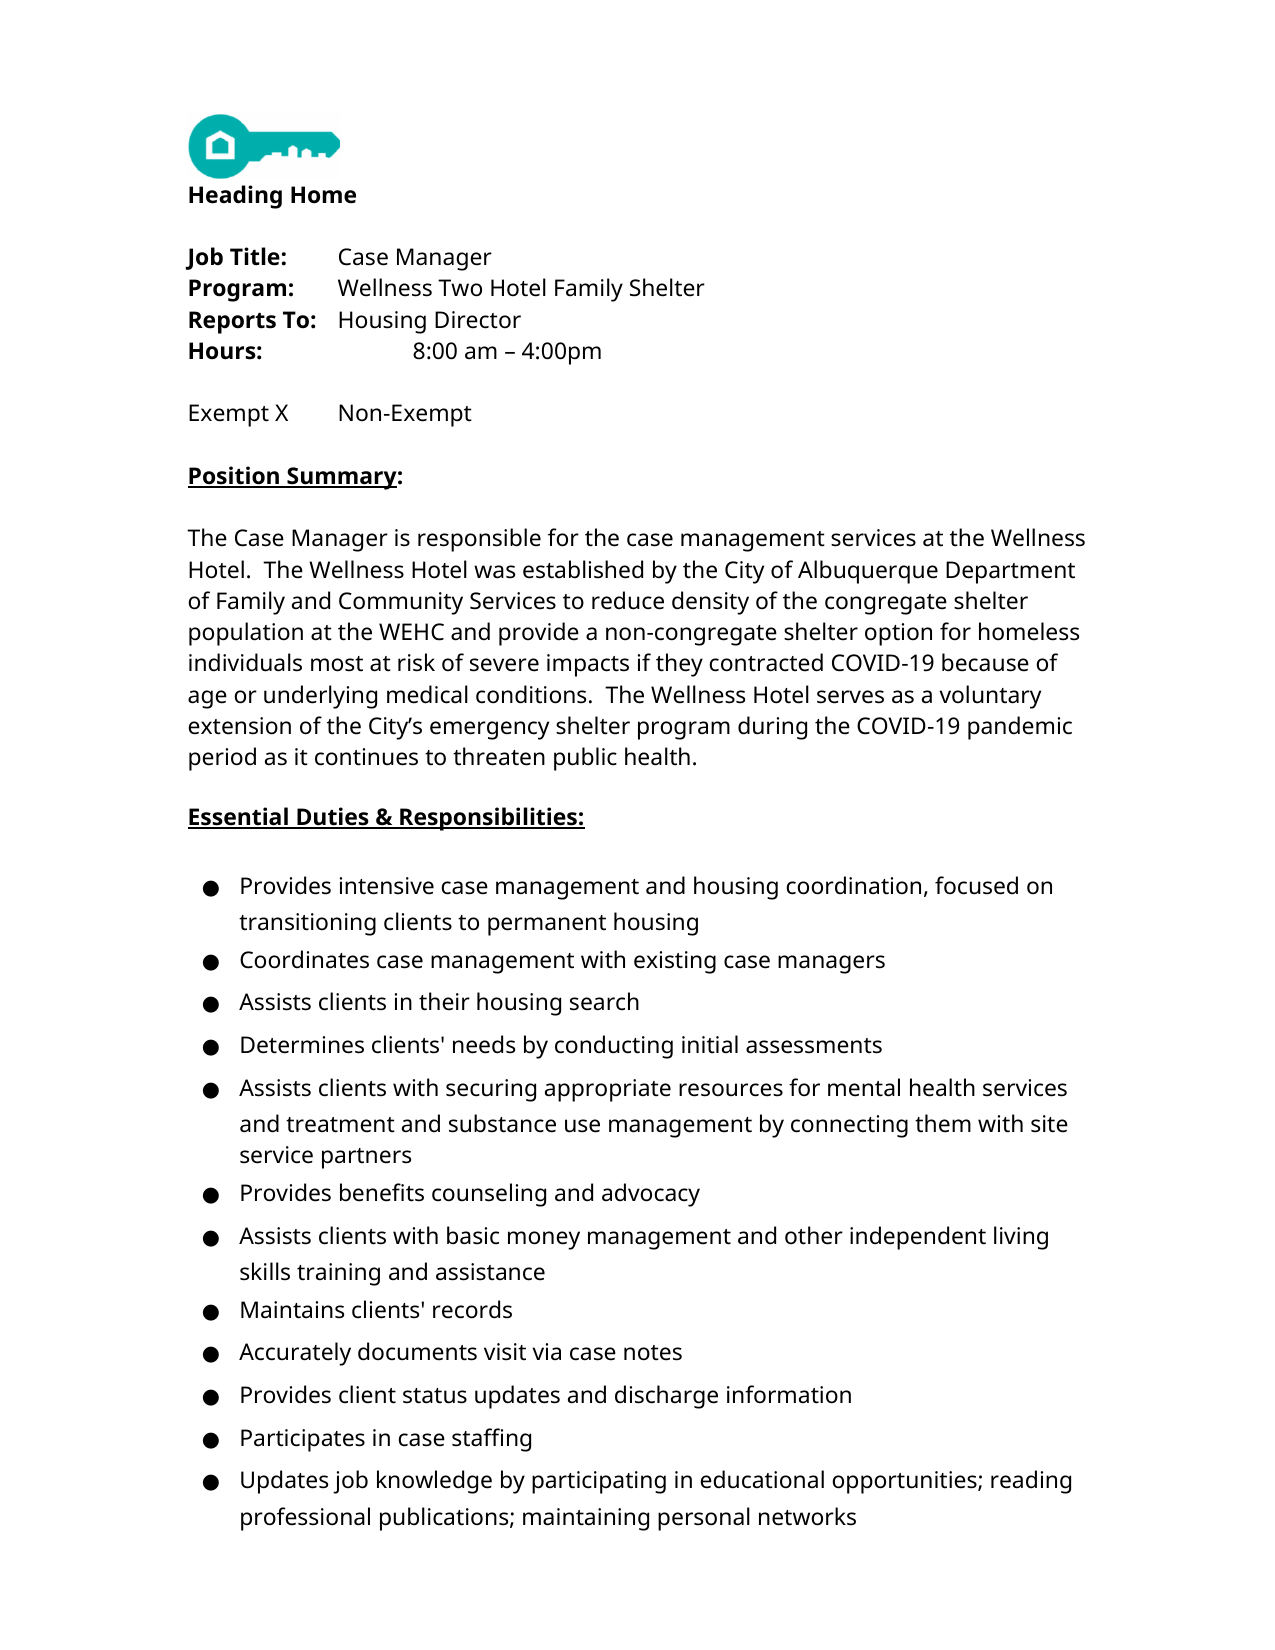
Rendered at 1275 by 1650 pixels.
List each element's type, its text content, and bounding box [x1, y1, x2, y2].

text Job Title: Case Manager [187, 241, 1087, 272]
list Coordinates case management with existing case managers [202, 937, 1087, 980]
list Updates job knowledge by participating in educational opportunities; reading professional publications; maintaining personal networks [202, 1458, 1087, 1532]
text Hours: 8:00 am – 4:00pm [187, 335, 1087, 366]
list Provides client status updates and discharge information [202, 1373, 1087, 1415]
text Heading Home [187, 178, 1087, 210]
text Program: Wellness Two Hotel Family Shelter [187, 272, 1087, 303]
list Maintains clients' records [202, 1287, 1087, 1330]
list Assists clients in their housing search [202, 980, 1087, 1023]
list Determines clients' needs by conducting initial assessments [202, 1023, 1087, 1065]
text The Case Manager is responsible for the case management services at the Wellness Hotel. The Wellness Hotel was established by the City of Albuquerque Department of Family and Community Services to reduce density of the congregate shelter population at the WEHC and provide a non-congregate shelter option for homeless individuals most at risk of severe impacts if they contracted COVID-19 because of age or underlying medical conditions. The Wellness Hotel serves as a voluntary extension of the City’s emergency shelter program during the COVID-19 pandemic period as it continues to threaten public health. [187, 522, 1087, 772]
text Exempt X Non-Exempt [187, 397, 1087, 428]
list Provides benefits counseling and advocacy [202, 1171, 1087, 1213]
text Position Summary: [187, 460, 1087, 491]
text Essential Duties & Responsibilities: [187, 801, 1087, 832]
list Participates in case staffing [202, 1415, 1087, 1458]
picture [187, 112, 341, 179]
list Assists clients with securing appropriate resources for mental health services and treatment and substance use management by connecting them with site service partners [202, 1065, 1087, 1171]
list Assists clients with basic money management and other independent living skills training and assistance [202, 1213, 1087, 1287]
text Reports To: Housing Director [187, 303, 1087, 335]
list Accurately documents visit via case notes [202, 1330, 1087, 1373]
list Provides intensive case management and housing coordination, focused on transitioning clients to permanent housing [202, 863, 1087, 937]
